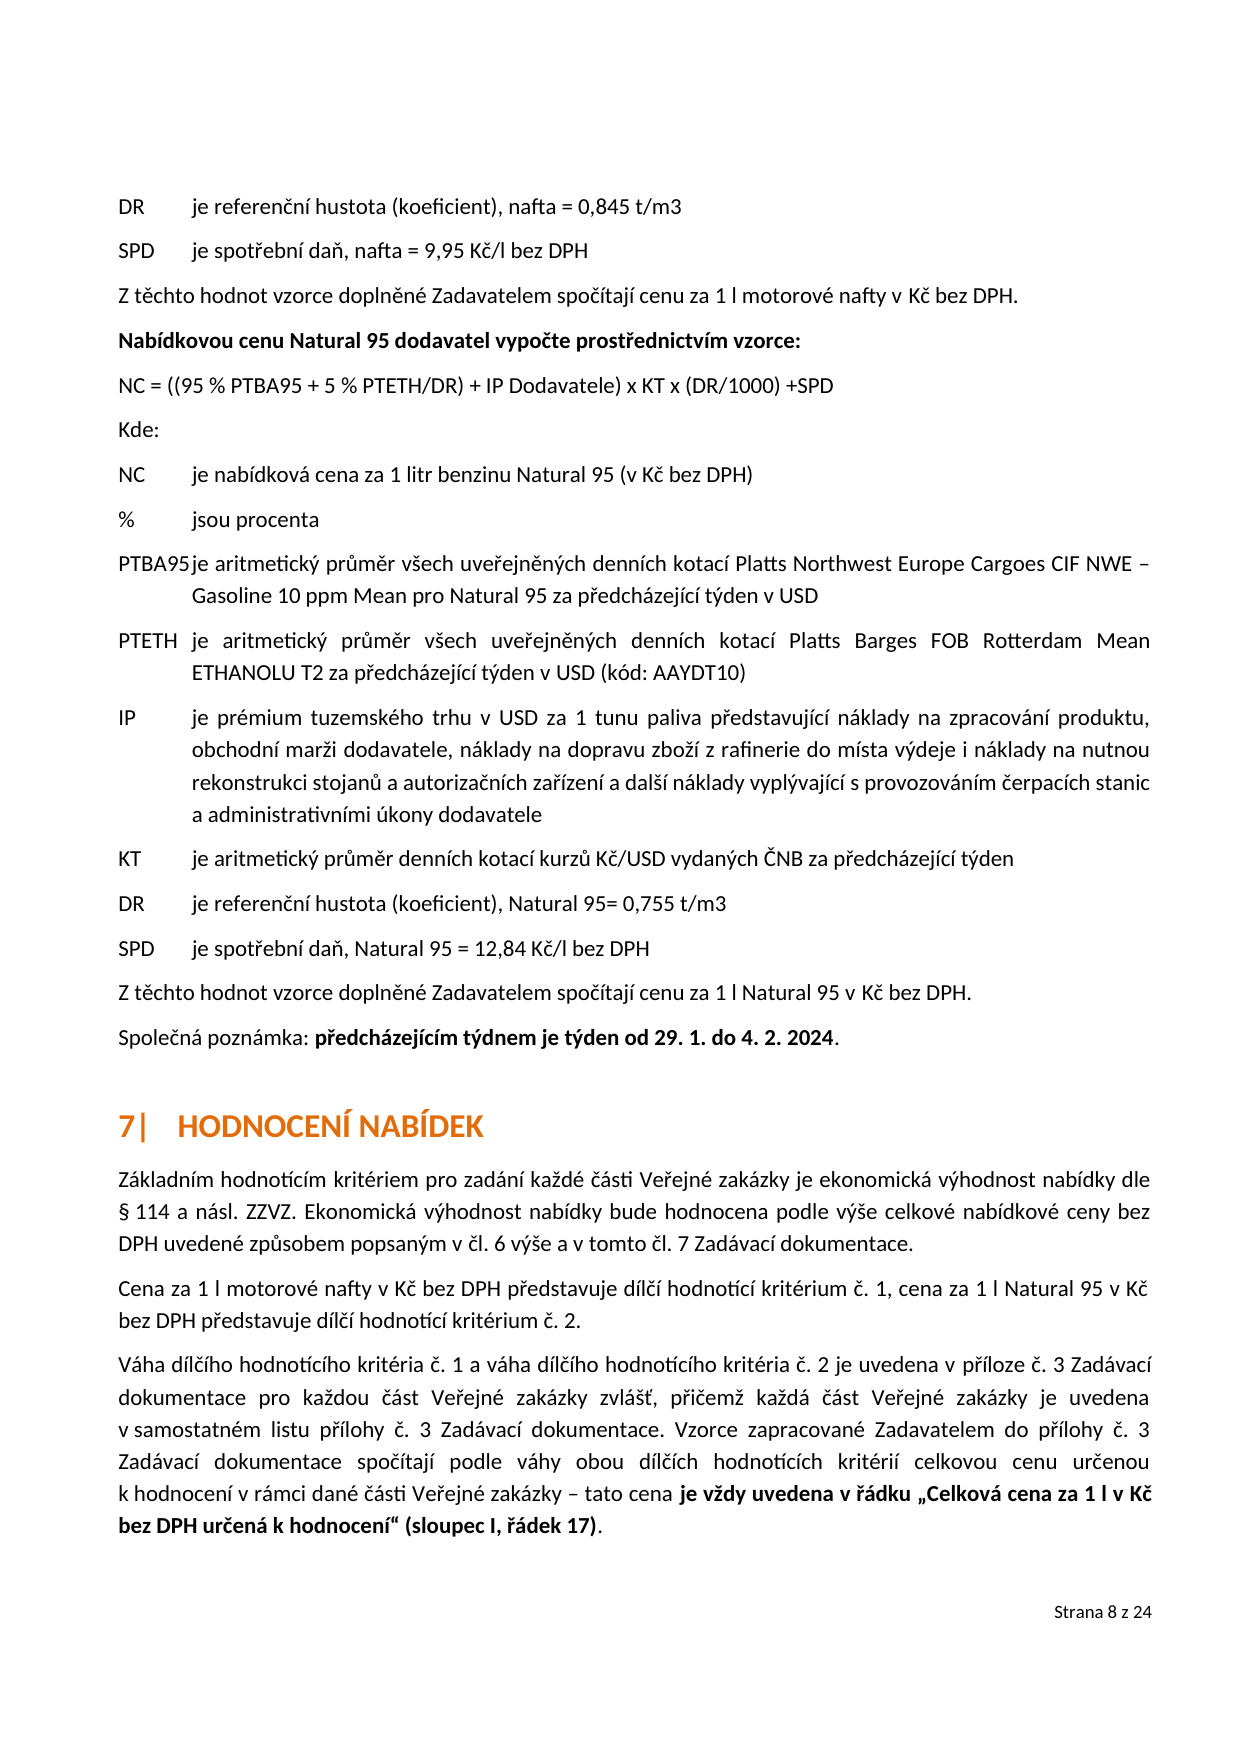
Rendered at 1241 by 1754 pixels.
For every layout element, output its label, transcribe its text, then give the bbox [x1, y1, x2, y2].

text Cena za 1 l motorové nafty v Kč bez DPH představuje dílčí hodnotící kritérium č. 1, cena za 1 l Natural 95 v Kč bez DPH představuje dílčí hodnotící kritérium č. 2. [118, 1274, 1152, 1334]
text SPD je spotřební daň, nafta = 9,95 Kč/l bez DPH [118, 237, 1152, 265]
text KT je aritmetický průměr denních kotací kurzů Kč/USD vydaných ČNB za předcházející týden [118, 844, 1152, 872]
text Z těchto hodnot vzorce doplněné Zadavatelem spočítají cenu za 1 l Natural 95 v Kč bez DPH. [118, 978, 1152, 1007]
text Společná poznámka: předcházejícím týdnem je týden od 29. 1. do 4. 2. 2024. [118, 1023, 1152, 1051]
subtitle HODNOCENÍ NABÍDEK [118, 1105, 1152, 1146]
text NC = ((95 % PTBA95 + 5 % PTETH/DR) + IP Dodavatele) x KT x (DR/1000) +SPD [118, 371, 1152, 399]
text Nabídkovou cenu Natural 95 dodavatel vypočte prostřednictvím vzorce: [118, 326, 1152, 354]
text Kde: [118, 415, 1152, 443]
text DR je referenční hustota (koeficient), Natural 95= 0,755 t/m3 [118, 889, 1152, 917]
text % jsou procenta [118, 505, 1152, 533]
text Váha dílčího hodnotícího kritéria č. 1 a váha dílčího hodnotícího kritéria č. 2 je uvedena v příloze č. 3 Zadávací dokumentace pro každou část Veřejné zakázky zvlášť, přičemž každá část Veřejné zakázky je uvedena v samostatném listu přílohy č. 3 Zadávací dokumentace. Vzorce zapracované Zadavatelem do přílohy č. 3 Zadávací dokumentace spočítají podle váhy obou dílčích hodnotících kritérií celkovou cenu určenou k hodnocení v rámci dané části Veřejné zakázky – tato cena je vždy uvedena v řádku „Celková cena za 1 l v Kč bez DPH určená k hodnocení“ (sloupec I, řádek 17). [118, 1351, 1152, 1539]
text PTBA95 je aritmetický průměr všech uveřejněných denních kotací Platts Northwest Europe Cargoes CIF NWE – Gasoline 10 ppm Mean pro Natural 95 za předcházející týden v USD [118, 549, 1152, 610]
text Z těchto hodnot vzorce doplněné Zadavatelem spočítají cenu za 1 l motorové nafty v Kč bez DPH. [118, 281, 1152, 309]
text Základním hodnotícím kritériem pro zadání každé části Veřejné zakázky je ekonomická výhodnost nabídky dle § 114 a násl. ZZVZ. Ekonomická výhodnost nabídky bude hodnocena podle výše celkové nabídkové ceny bez DPH uvedené způsobem popsaným v čl. 6 výše a v tomto čl. 7 Zadávací dokumentace. [118, 1165, 1152, 1257]
text DR je referenční hustota (koeficient), nafta = 0,845 t/m3 [118, 192, 1152, 220]
text PTETH je aritmetický průměr všech uveřejněných denních kotací Platts Barges FOB Rotterdam Mean ETHANOLU T2 za předcházející týden v USD (kód: AAYDT10) [118, 626, 1152, 687]
text NC je nabídková cena za 1 litr benzinu Natural 95 (v Kč bez DPH) [118, 460, 1152, 488]
text SPD je spotřební daň, Natural 95 = 12,84 Kč/l bez DPH [118, 934, 1152, 962]
text IP je prémium tuzemského trhu v USD za 1 tunu paliva představující náklady na zpracování produktu, obchodní marži dodavatele, náklady na dopravu zboží z rafinerie do místa výdeje i náklady na nutnou rekonstrukci stojanů a autorizačních zařízení a další náklady vyplývající s provozováním čerpacích stanic a administrativními úkony dodavatele [118, 703, 1152, 828]
